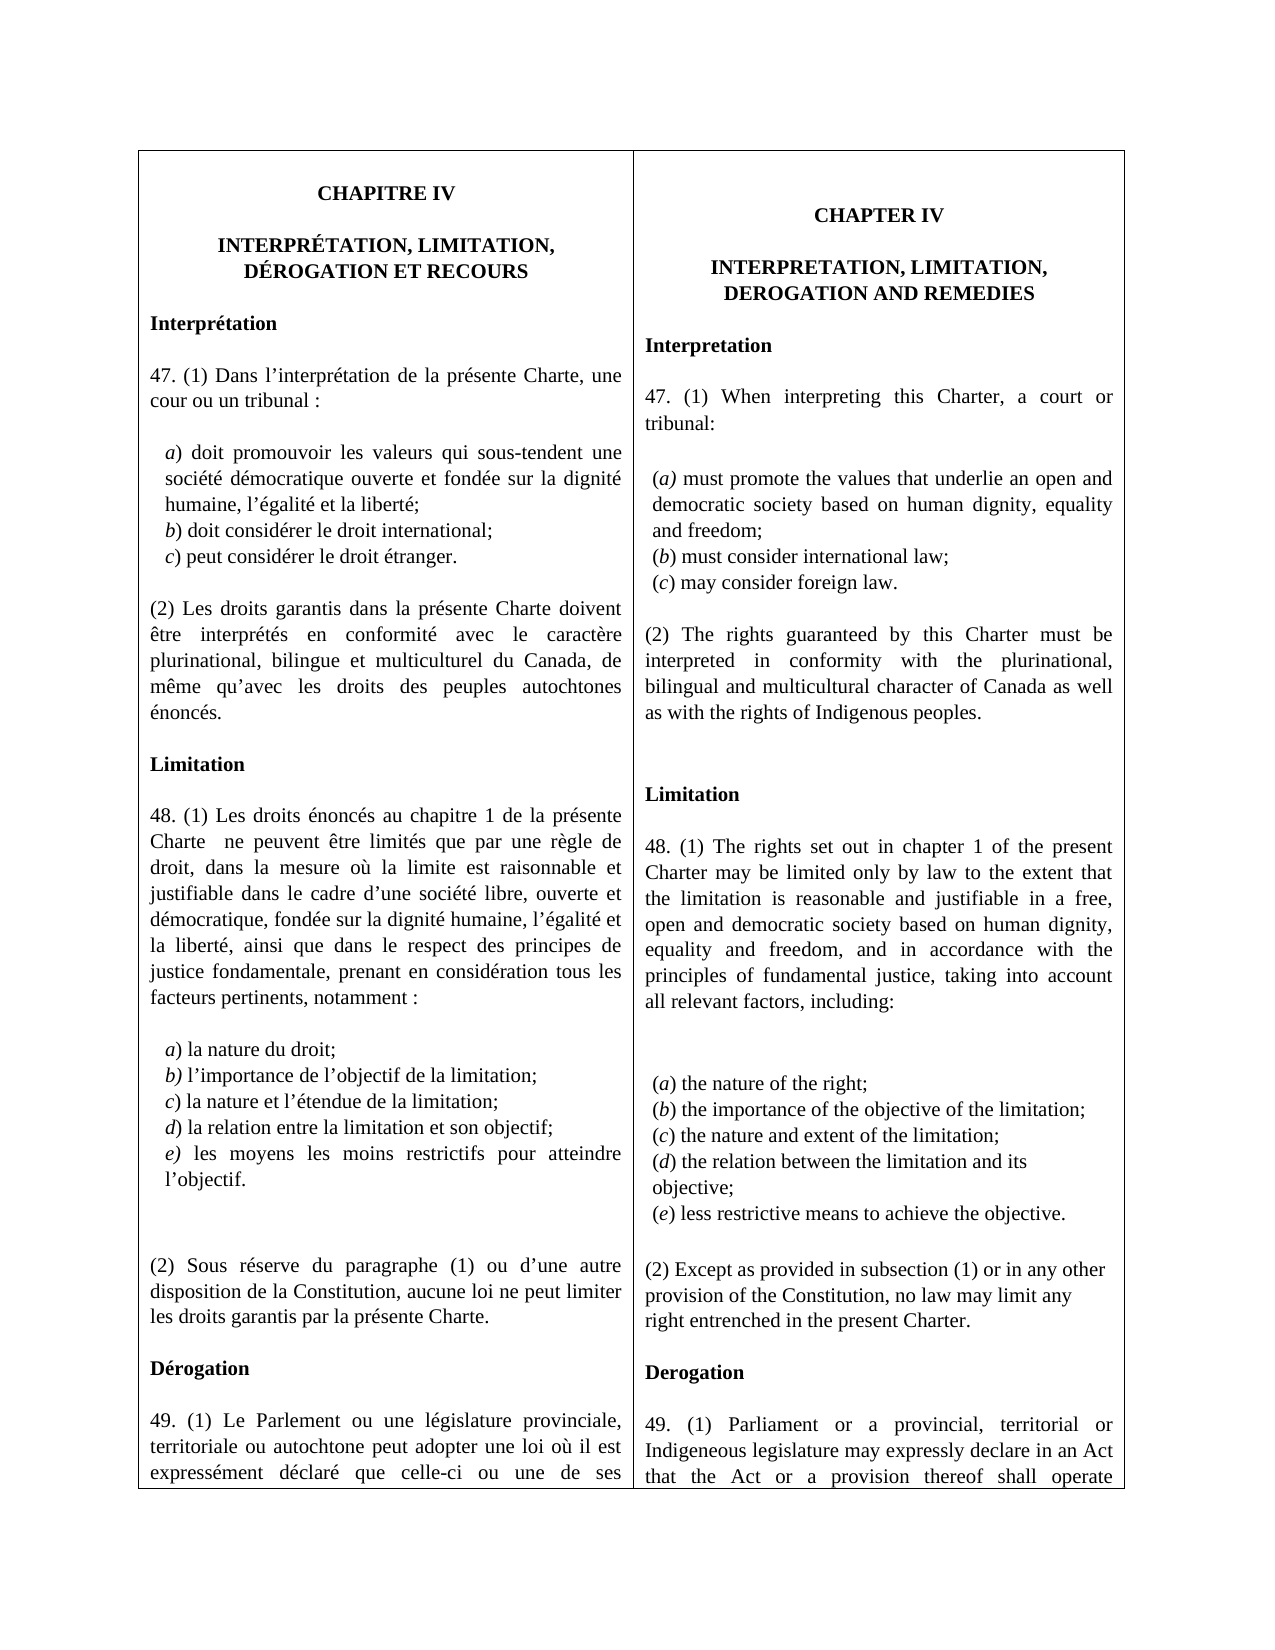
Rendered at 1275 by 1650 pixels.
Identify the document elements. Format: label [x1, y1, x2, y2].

table_header [139, 151, 633, 1488]
table_header [634, 151, 1124, 1488]
